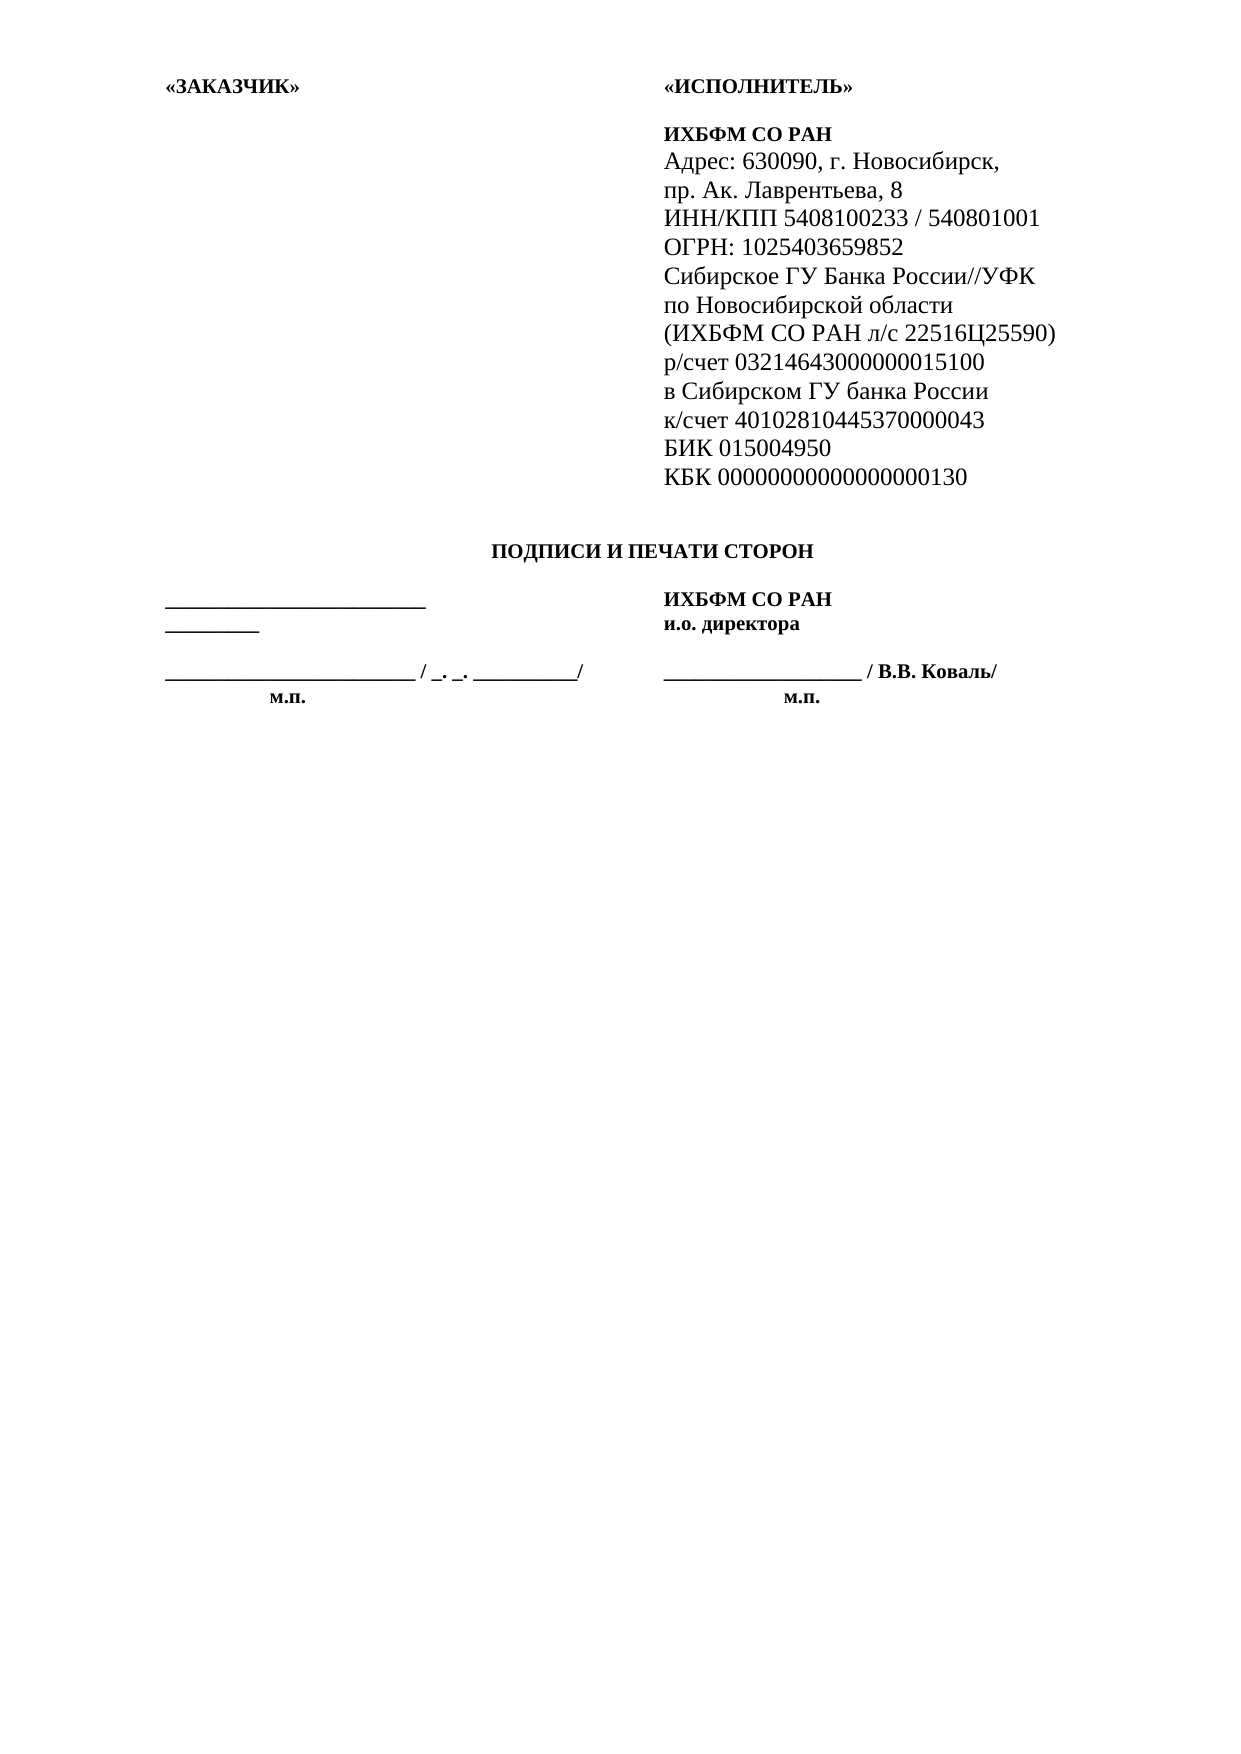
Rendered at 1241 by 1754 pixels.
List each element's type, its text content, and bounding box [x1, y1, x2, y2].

table_header «ИСПОЛНИТЕЛЬ» ИХБФМ СО РАН Адрес: 630090, г. Новосибирск, пр. Ак. Лаврентьева, 8 ИНН/КПП 5408100233 / 540801001 ОГРН: 1025403659852 Сибирское ГУ Банка России//УФК по Новосибирской области (ИХБФМ СО РАН л/с 22516Ц25590) р/счет 03214643000000015100 в Сибирском ГУ банка России к/счет 40102810445370000043 БИК 015004950 КБК 00000000000000000130 [653, 74, 1151, 515]
table_cell ПОДПИСИ И ПЕЧАТИ СТОРОН [154, 515, 1151, 587]
table_cell ИХБФМ СО РАН и.о. директора ___________________ / В.В. Коваль/ м.п. [653, 587, 1151, 708]
table_cell _________________________ _________ ________________________ / _. _. __________/ м.п. [154, 587, 652, 708]
table_header «ЗАКАЗЧИК» [154, 74, 652, 515]
